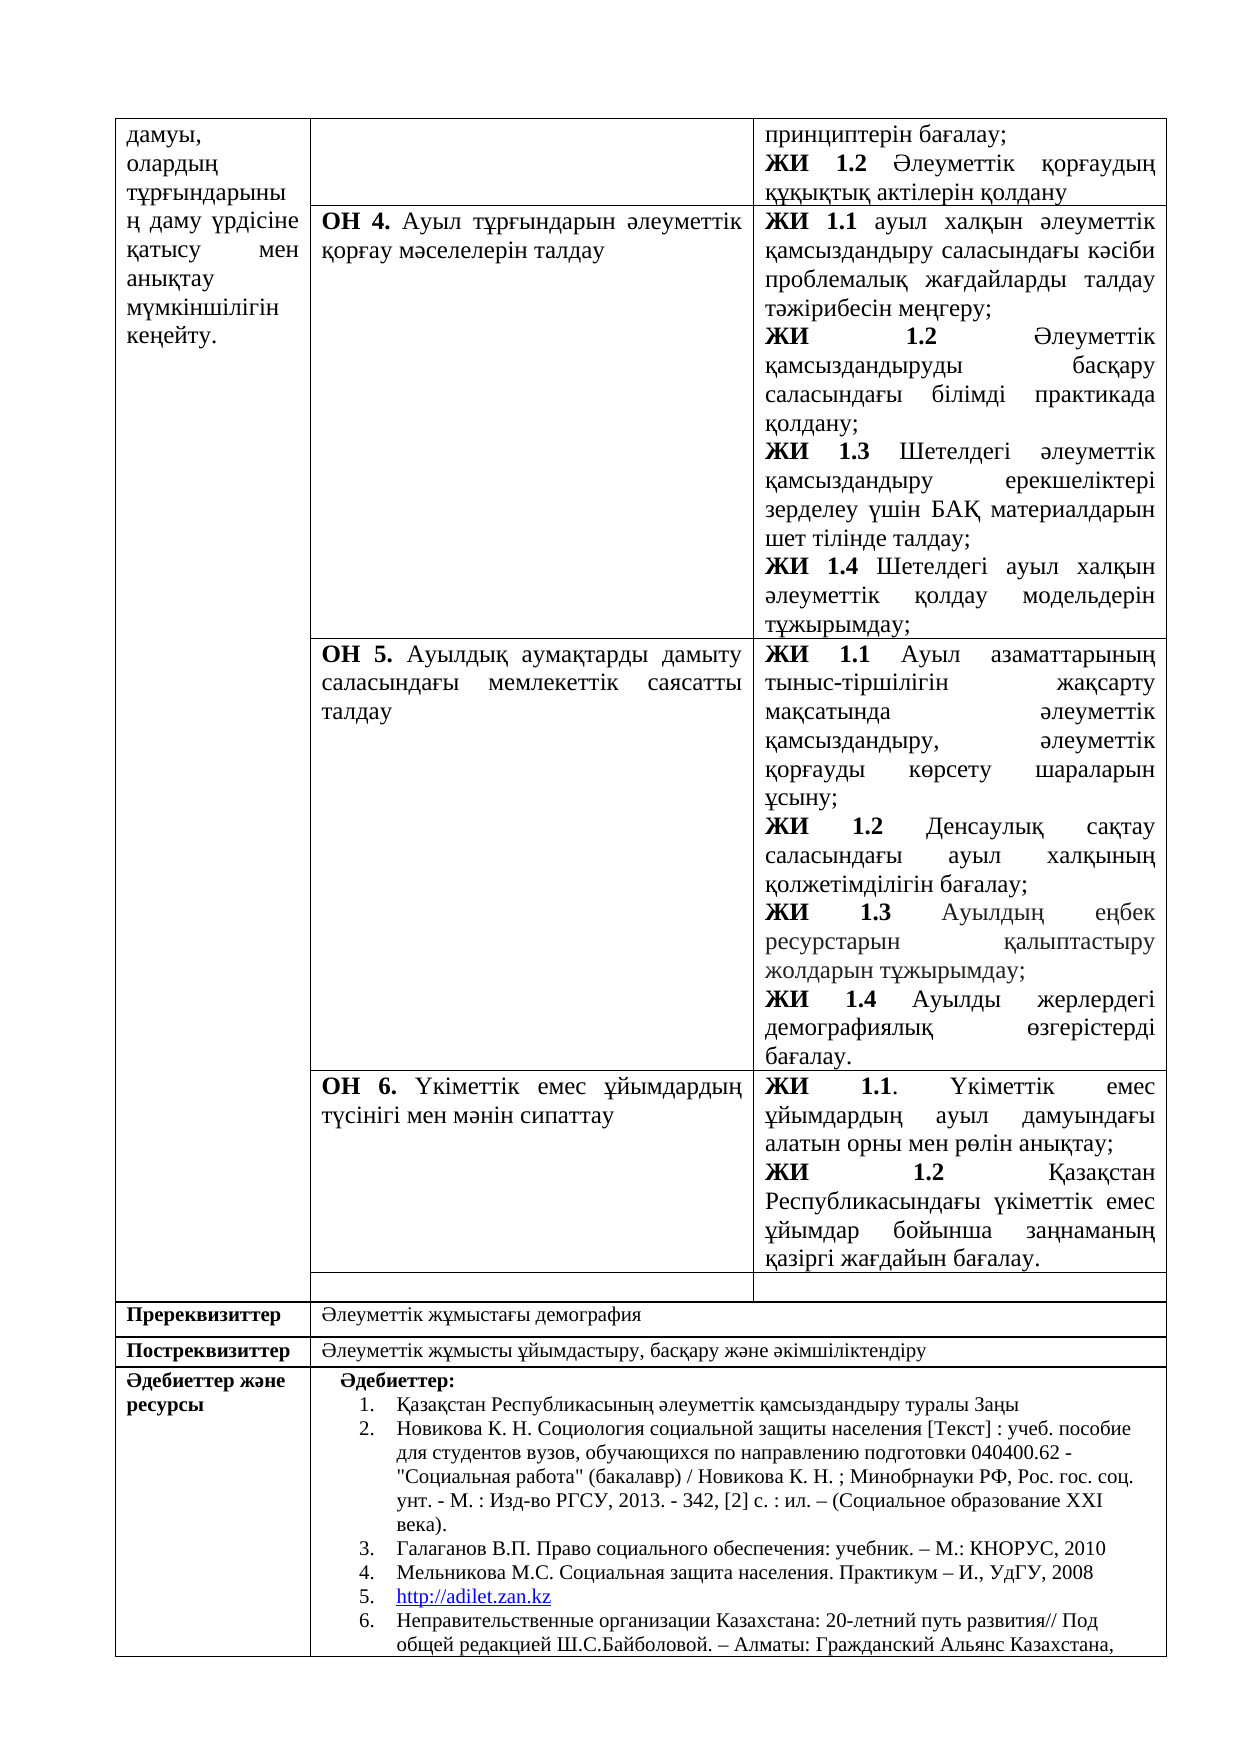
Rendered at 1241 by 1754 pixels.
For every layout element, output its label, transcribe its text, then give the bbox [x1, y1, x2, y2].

table_cell Әлеуметтік жұмыстағы демография [311, 1303, 1166, 1336]
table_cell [116, 1368, 310, 1656]
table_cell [311, 119, 753, 205]
table_cell ЖИ 1.1 ауыл халқын әлеуметтік қамсыздандыру саласындағы кәсіби проблемалық жағдайларды талдау тәжірибесін меңгеру; ЖИ 1.2 Әлеуметтік қамсыздандыруды басқару саласындағы білімді практикада қолдану; ЖИ 1.3 Шетелдегі әлеуметтік қамсыздандыру ерекшеліктері зерделеу үшін БАҚ материалдарын шет тілінде талдау; ЖИ 1.4 Шетелдегі ауыл халқын әлеуметтік қолдау модельдерін тұжырымдау; [754, 206, 1166, 638]
table_cell ЖИ 1.1 Ауыл азаматтарының тыныс-тіршілігін жақсарту мақсатында әлеуметтік қамсыздандыру, әлеуметтік қорғауды көрсету шараларын ұсыну; ЖИ 1.2 Денсаулық сақтау саласындағы ауыл халқының қолжетімділігін бағалау; ЖИ 1.3 Ауылдың еңбек ресурстарын қалыптастыру жолдарын тұжырымдау; ЖИ 1.4 Ауылды жерлердегі демографиялық өзгерістерді бағалау. [754, 639, 1166, 1070]
table_cell Әлеуметтік жұмысты ұйымдастыру, басқару және әкімшіліктендіру [311, 1338, 1166, 1366]
table_cell [754, 1273, 1166, 1301]
table_cell ОН 4. Ауыл тұрғындарын әлеуметтік қорғау мәселелерін талдау [311, 206, 753, 638]
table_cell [311, 1368, 1166, 1656]
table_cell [754, 119, 1166, 205]
table_cell ОН 6. Үкіметтік емес ұйымдардың түсінігі мен мәнін сипаттау [311, 1071, 753, 1272]
table_cell ОН 5. Ауылдық аумақтарды дамыту саласындағы мемлекеттік саясатты талдау [311, 639, 753, 1070]
table_cell [311, 1273, 753, 1301]
table_cell ЖИ 1.1. Үкіметтік емес ұйымдардың ауыл дамуындағы алатын орны мен рөлін анықтау; ЖИ 1.2 Қазақстан Республикасындағы үкіметтік емес ұйымдар бойынша заңнаманың қазіргі жағдайын бағалау. [754, 1071, 1166, 1272]
table_cell Пререквизиттер [116, 1303, 310, 1336]
table_cell Постреквизиттер [116, 1338, 310, 1366]
